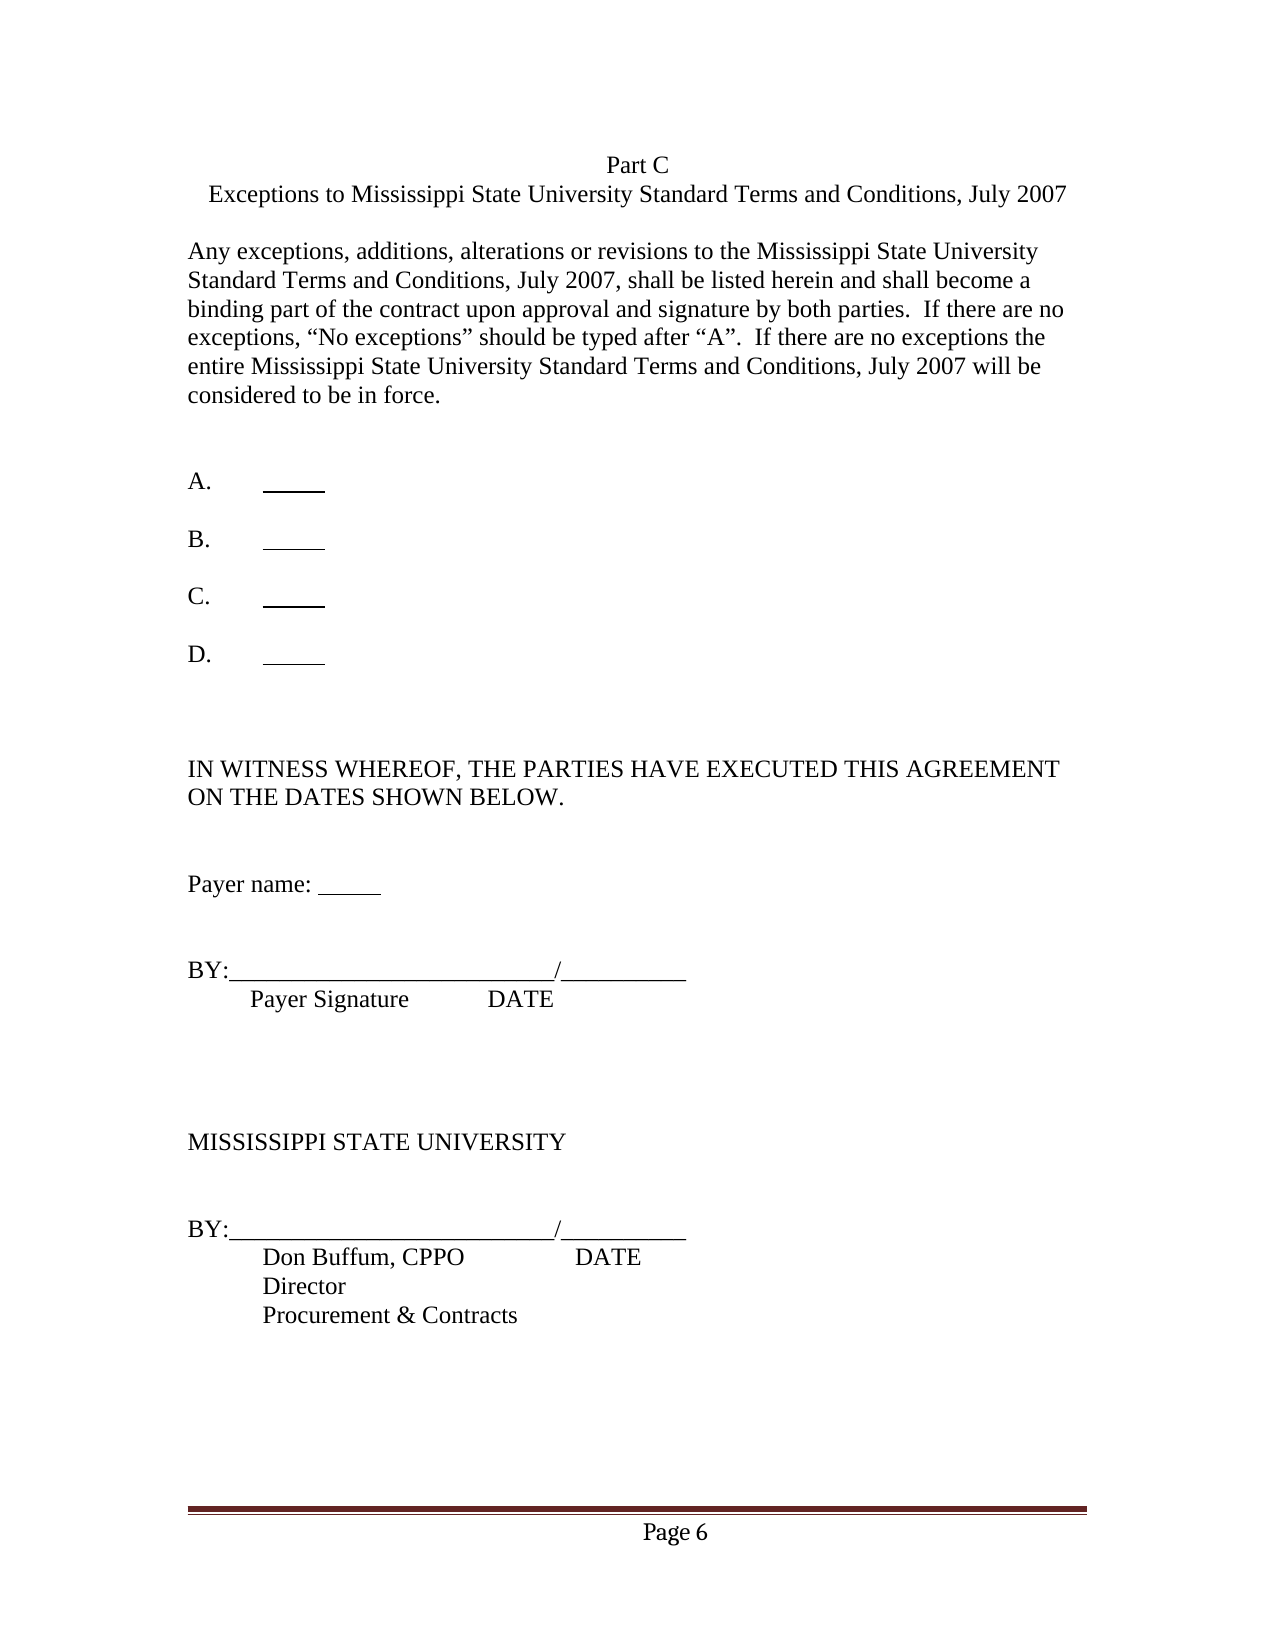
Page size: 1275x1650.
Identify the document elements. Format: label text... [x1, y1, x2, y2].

text Payer Signature DATE [187, 984, 1087, 1012]
text Don Buffum, CPPO DATE [187, 1242, 1087, 1271]
text A. [187, 466, 1087, 495]
text Payer name: [187, 869, 1087, 897]
text C. [187, 581, 1087, 610]
text D. [187, 639, 1087, 667]
text Part C [187, 150, 1087, 179]
text Any exceptions, additions, alterations or revisions to the Mississippi State University Standard Terms and Conditions, July 2007, shall be listed herein and shall become a binding part of the contract upon approval and signature by both parties. If there are no exceptions, “No exceptions” should be typed after “A”. If there are no exceptions the entire Mississippi State University Standard Terms and Conditions, July 2007 will be considered to be in force. [187, 236, 1087, 409]
text IN WITNESS WHEREOF, THE PARTIES HAVE EXECUTED THIS AGREEMENT ON THE DATES SHOWN BELOW. [187, 754, 1087, 811]
text B. [187, 524, 1087, 552]
text BY:__________________________/__________ [187, 1214, 1087, 1242]
text BY:__________________________/__________ [187, 955, 1087, 984]
text Exceptions to Standard Terms and Conditions, July 2007 [187, 179, 1087, 207]
text Director [187, 1271, 1087, 1300]
text Procurement & Contracts [187, 1300, 1087, 1329]
